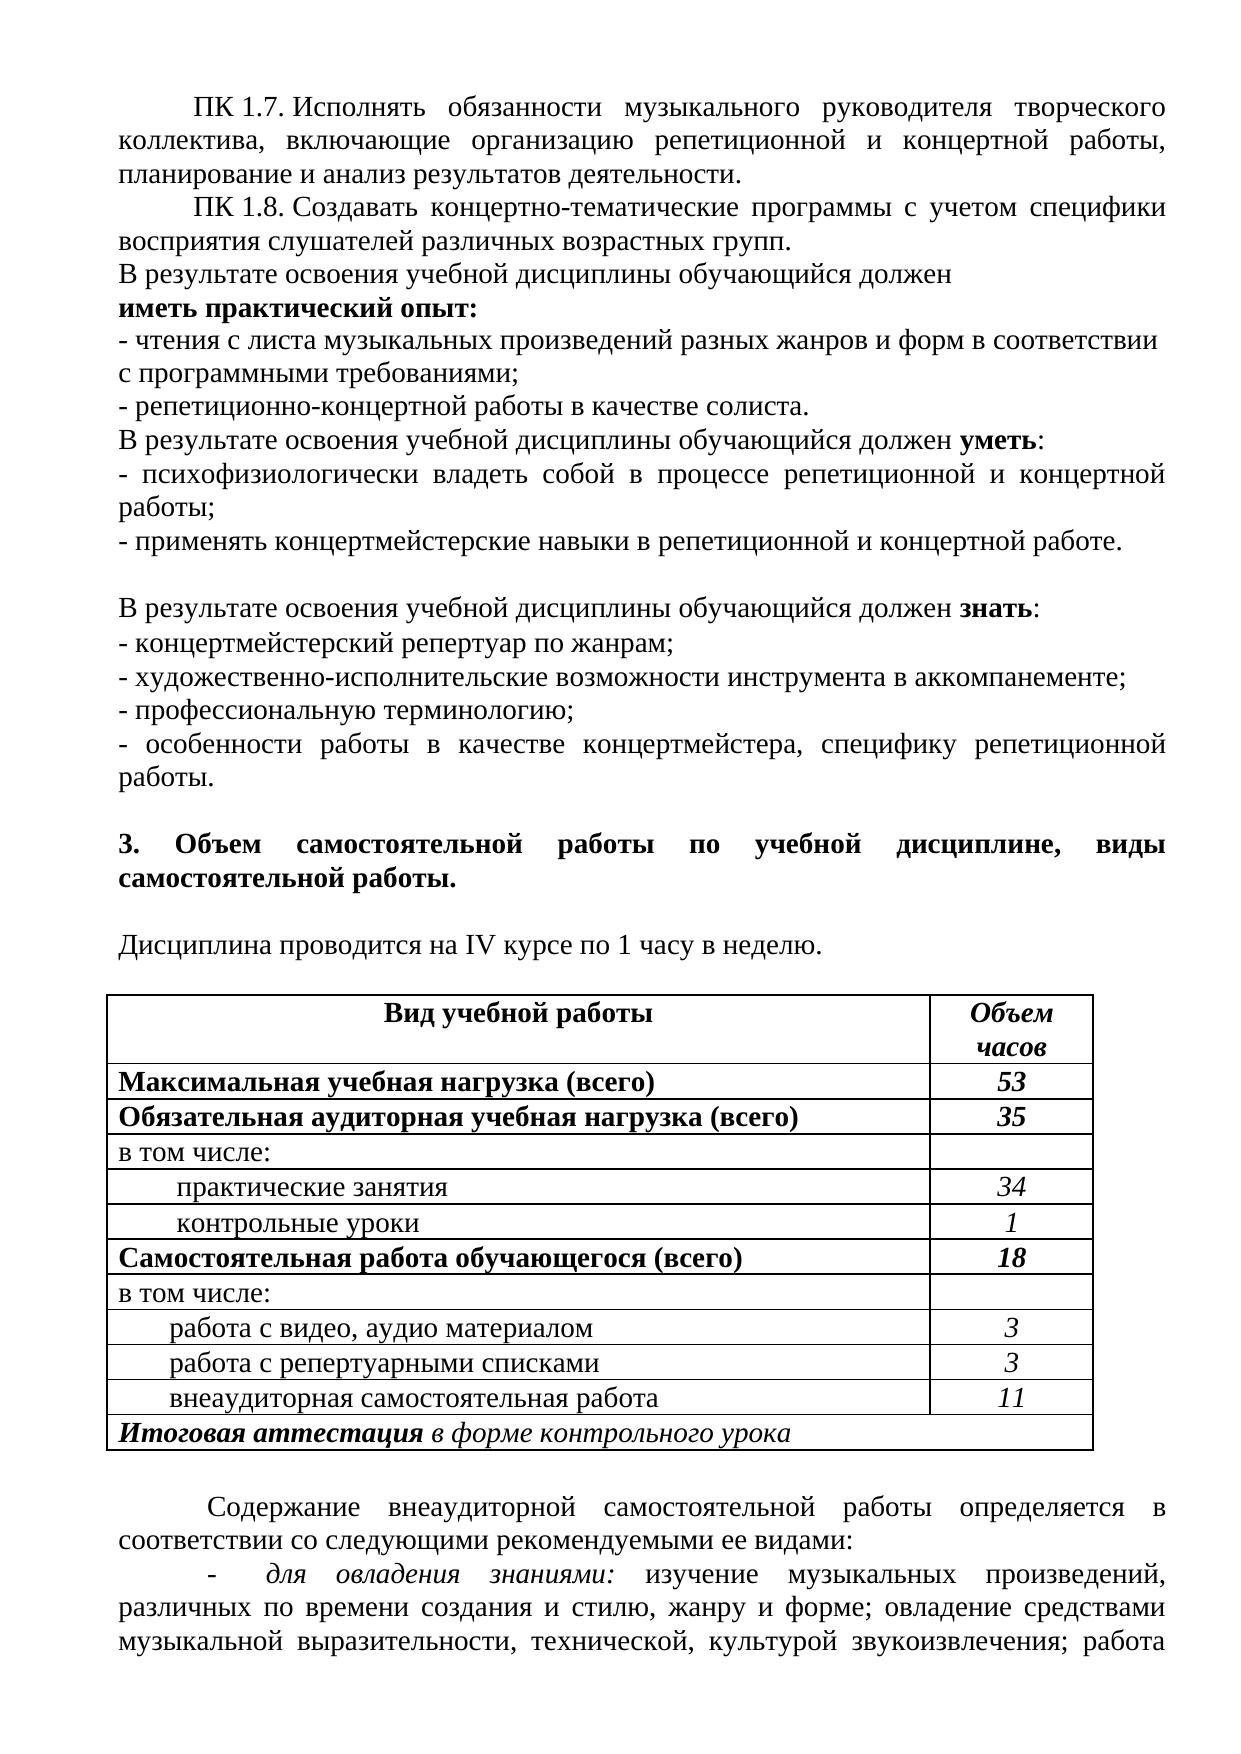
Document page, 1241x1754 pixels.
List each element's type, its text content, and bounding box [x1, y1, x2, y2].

text 3. Объем самостоятельной работы по учебной дисциплине, виды самостоятельной работы. [118, 826, 1167, 893]
table_cell 53 [931, 1064, 1092, 1098]
text - применять концертмейстерские навыки в репетиционной и концертной работе. [118, 523, 1167, 557]
text - концертмейстерский репертуар по жанрам; [118, 626, 1167, 659]
text - профессиональную терминологию; [118, 693, 1167, 726]
table_header Вид учебной работы [108, 996, 929, 1063]
table_cell Максимальная учебная нагрузка (всего) [108, 1064, 929, 1098]
table_cell [931, 1275, 1092, 1308]
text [118, 1556, 1167, 1656]
table_cell практические занятия [108, 1170, 929, 1203]
table_cell контрольные уроки [108, 1205, 929, 1238]
table_cell 18 [931, 1240, 1092, 1273]
text Дисциплина проводится на IV курсе по 1 часу в неделю. [118, 927, 1167, 961]
table_cell в том числе: [108, 1275, 929, 1308]
table_cell работа с видео, аудио материалом [108, 1310, 929, 1343]
table_cell 1 [931, 1205, 1092, 1238]
text В результате освоения учебной дисциплины обучающийся должен знать: [118, 591, 1167, 624]
text - репетиционно-концертной работы в качестве солиста. [118, 389, 1167, 422]
text Содержание внеаудиторной самостоятельной работы определяется в соответствии со следующими рекомендуемыми ее видами: [118, 1489, 1167, 1556]
table_cell 35 [931, 1100, 1092, 1133]
table_cell Итоговая аттестация в форме контрольного урока [108, 1415, 1092, 1449]
table_cell работа с репертуарными списками [108, 1345, 929, 1379]
text - психофизиологически владеть собой в процессе репетиционной и концертной работы; [118, 457, 1167, 523]
text ПК 1.7. Исполнять обязанности музыкального руководителя творческого коллектива, включающие организацию репетиционной и концертной работы, планирование и анализ результатов деятельности. [118, 89, 1167, 189]
table_cell 3 [931, 1310, 1092, 1343]
text - чтения с листа музыкальных произведений разных жанров и форм в соответствии с программными требованиями; [118, 323, 1167, 389]
text - художественно-исполнительские возможности инструмента в аккомпанементе; [118, 660, 1167, 693]
text - особенности работы в качестве концертмейстера, специфику репетиционной работы. [118, 727, 1167, 793]
table_cell Самостоятельная работа обучающегося (всего) [108, 1240, 929, 1273]
table_cell Обязательная аудиторная учебная нагрузка (всего) [108, 1100, 929, 1133]
text иметь практический опыт: [118, 290, 1167, 323]
table_cell [931, 1135, 1092, 1168]
text ПК 1.8. Создавать концертно-тематические программы с учетом специфики восприятия слушателей различных возрастных групп. [118, 189, 1167, 256]
table_cell 11 [931, 1380, 1092, 1414]
table_cell 3 [931, 1345, 1092, 1379]
table_cell внеаудиторная самостоятельная работа [108, 1380, 929, 1414]
text В результате освоения учебной дисциплины обучающийся должен [118, 256, 1167, 290]
text В результате освоения учебной дисциплины обучающийся должен уметь: [118, 422, 1167, 456]
table_cell в том числе: [108, 1135, 929, 1168]
table_cell 34 [931, 1170, 1092, 1203]
table_header Объем часов [931, 996, 1092, 1063]
